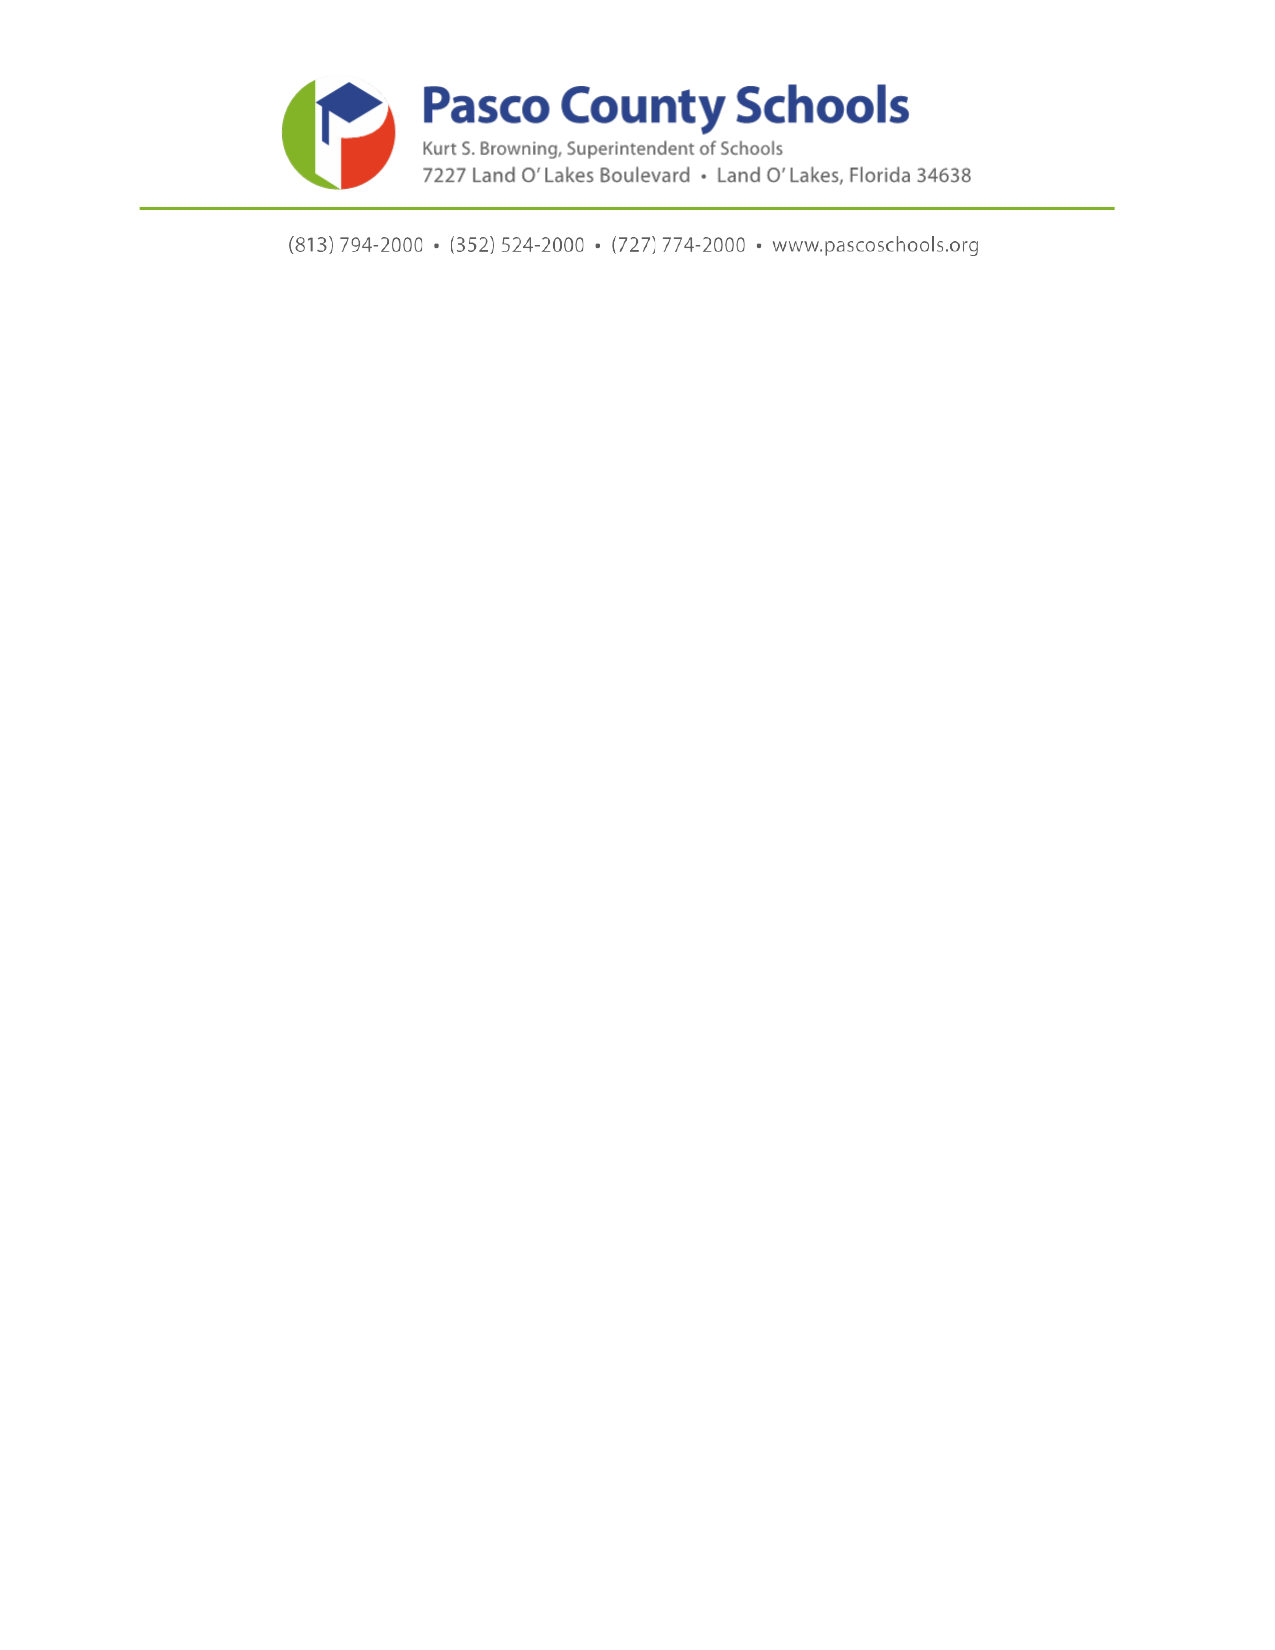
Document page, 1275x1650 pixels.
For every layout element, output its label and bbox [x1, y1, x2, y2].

picture [451, 236, 494, 254]
picture [317, 236, 333, 254]
picture [340, 237, 423, 252]
picture [662, 237, 745, 252]
picture [289, 236, 305, 254]
picture [501, 237, 584, 252]
picture [612, 236, 656, 254]
picture [139, 75, 1115, 210]
picture [772, 236, 978, 256]
